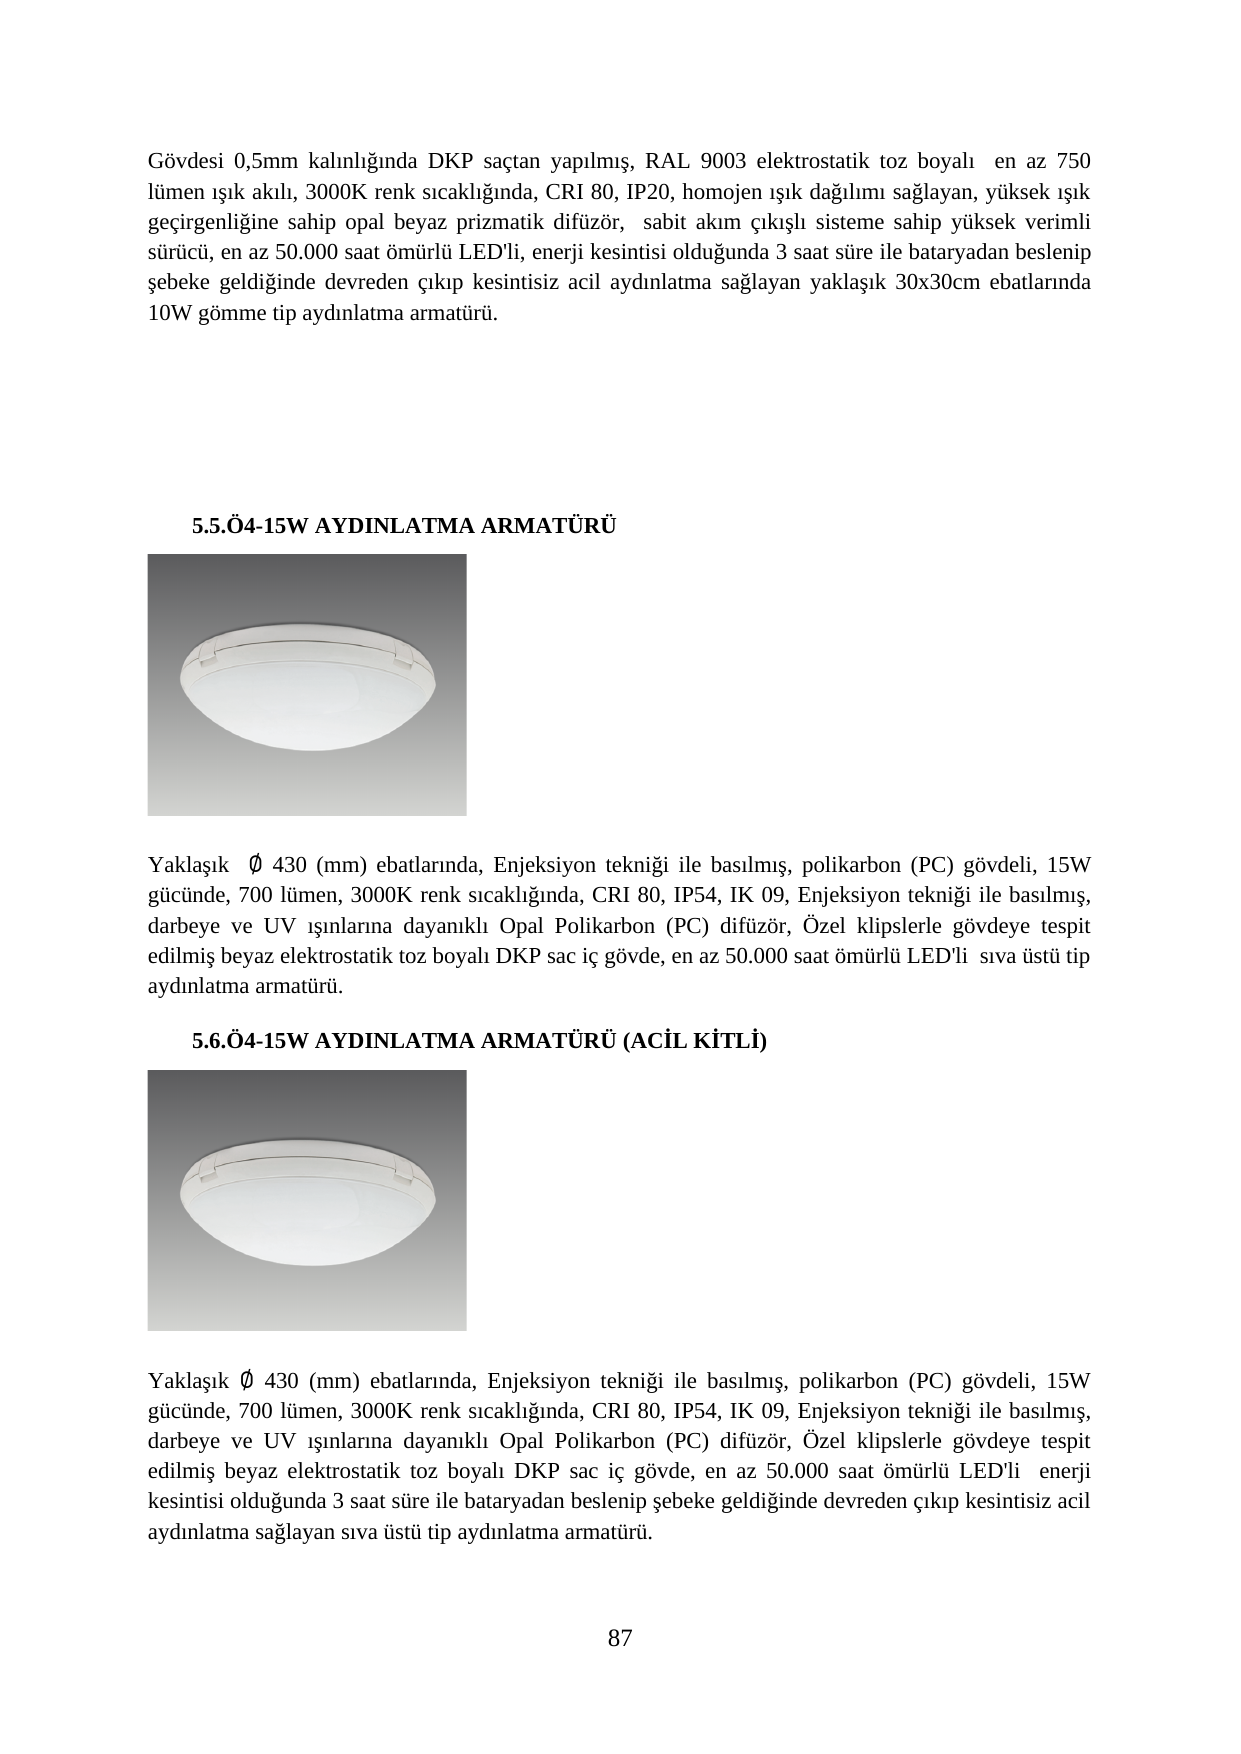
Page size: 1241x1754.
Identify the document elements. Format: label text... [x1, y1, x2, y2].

subtitle 5.5.Ö4-15W AYDINLATMA ARMATÜRÜ [192, 512, 1093, 538]
text Yaklaşık ∅ 430 (mm) ebatlarında, Enjeksiyon tekniği ile basılmış, polikarbon (PC) gövdeli, 15W gücünde, 700 lümen, 3000K renk sıcaklığında, CRI 80, IP54, IK 09, Enjeksiyon tekniği ile basılmış, darbeye ve UV ışınlarına dayanıklı Opal Polikarbon (PC) difüzör, Özel klipslerle gövdeye tespit edilmiş beyaz elektrostatik toz boyalı DKP sac iç gövde, en az 50.000 saat ömürlü LED'li sıva üstü tip aydınlatma armatürü. [148, 850, 1093, 998]
text Yaklaşık ∅ 430 (mm) ebatlarında, Enjeksiyon tekniği ile basılmış, polikarbon (PC) gövdeli, 15W gücünde, 700 lümen, 3000K renk sıcaklığında, CRI 80, IP54, IK 09, Enjeksiyon tekniği ile basılmış, darbeye ve UV ışınlarına dayanıklı Opal Polikarbon (PC) difüzör, Özel klipslerle gövdeye tespit edilmiş beyaz elektrostatik toz boyalı DKP sac iç gövde, en az 50.000 saat ömürlü LED'li enerji kesintisi olduğunda 3 saat süre ile bataryadan beslenip şebeke geldiğinde devreden çıkıp kesintisiz acil aydınlatma sağlayan sıva üstü tip aydınlatma armatürü. [148, 1365, 1093, 1544]
subtitle 5.6.Ö4-15W AYDINLATMA ARMATÜRÜ (ACİL KİTLİ) [192, 1027, 1093, 1054]
text Gövdesi 0,5mm kalınlığında DKP saçtan yapılmış, RAL 9003 elektrostatik toz boyalı en az 750 lümen ışık akılı, 3000K renk sıcaklığında, CRI 80, IP20, homojen ışık dağılımı sağlayan, yüksek ışık geçirgenliğine sahip opal beyaz prizmatik difüzör, sabit akım çıkışlı sisteme sahip yüksek verimli sürücü, en az 50.000 saat ömürlü LED'li, enerji kesintisi olduğunda 3 saat süre ile bataryadan beslenip şebeke geldiğinde devreden çıkıp kesintisiz acil aydınlatma sağlayan yaklaşık 30x30cm ebatlarında 10W gömme tip aydınlatma armatürü. [148, 148, 1093, 325]
